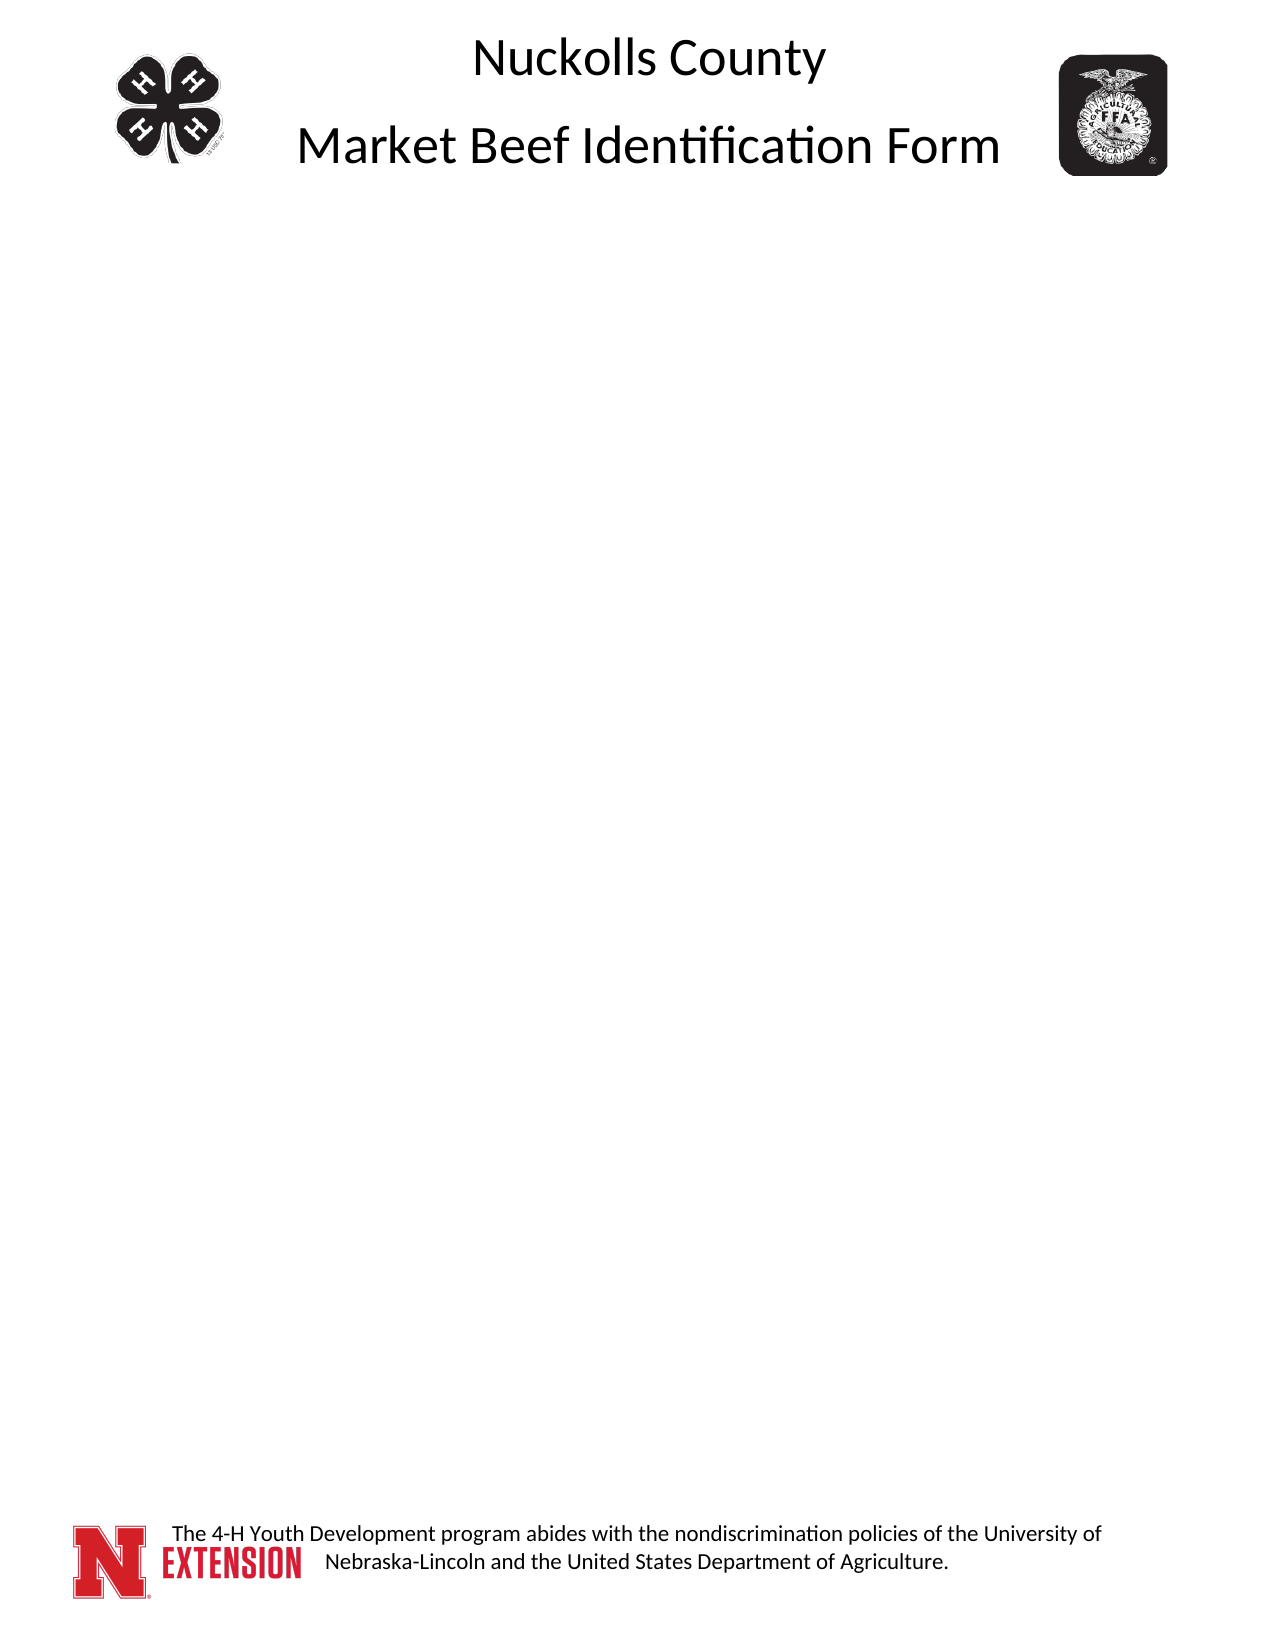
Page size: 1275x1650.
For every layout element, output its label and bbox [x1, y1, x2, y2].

picture [1057, 53, 1167, 176]
picture [65, 1518, 313, 1607]
picture [114, 53, 224, 163]
